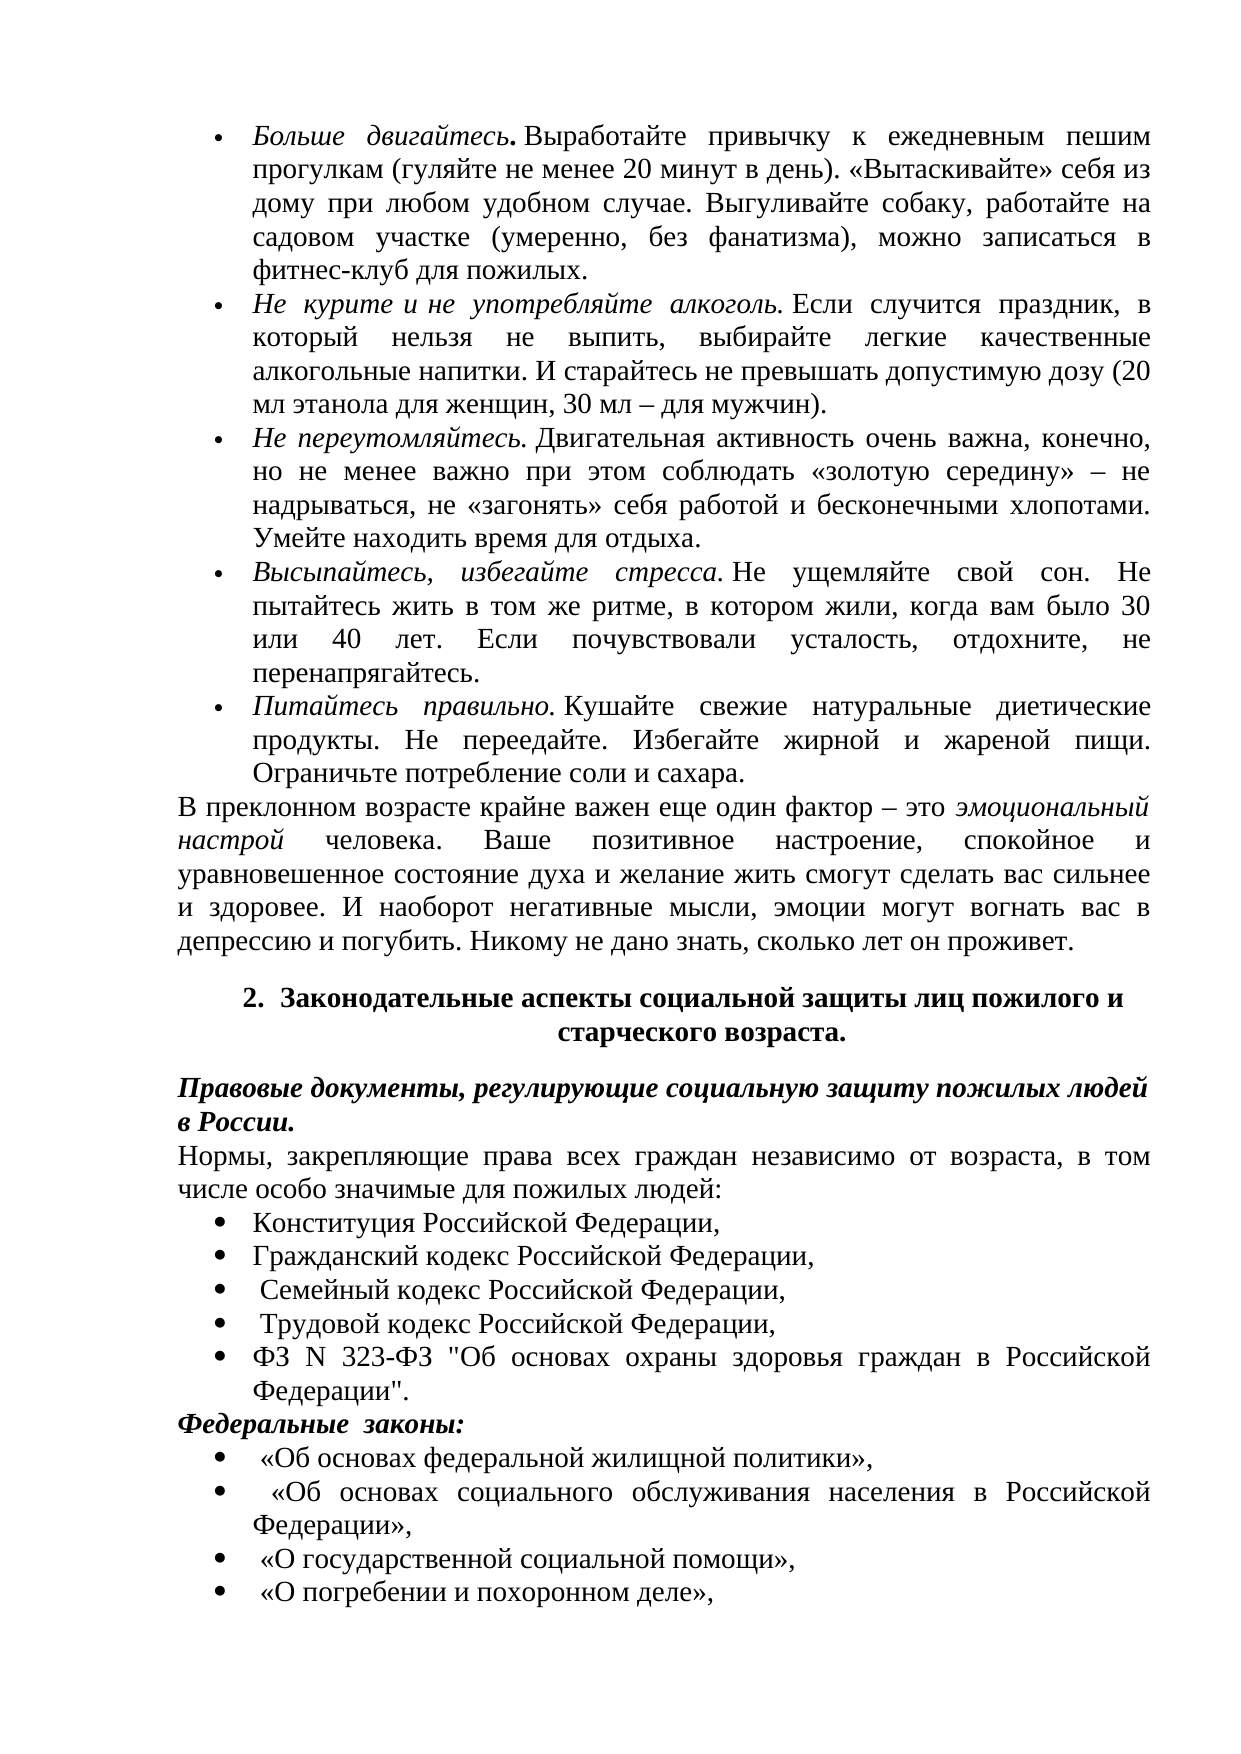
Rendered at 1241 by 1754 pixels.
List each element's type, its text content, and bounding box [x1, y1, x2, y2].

text В преклонном возрасте крайне важен еще один фактор – это эмоциональный настрой человека. Ваше позитивное настроение, спокойное и уравновешенное состояние духа и желание жить смогут сделать вас сильнее и здоровее. И наоборот негативные мысли, эмоции могут вогнать вас в депрессию и погубить. Никому не дано знать, сколько лет он проживет. [177, 789, 1152, 957]
list Высыпайтесь, избегайте стресса. Не ущемляйте свой сон. Не пытайтесь жить в том же ритме, в котором жили, когда вам было 30 или 40 лет. Если почувствовали усталость, отдохните, не перенапрягайтесь. [215, 554, 1152, 688]
list «Об основах федеральной жилищной политики», [215, 1440, 1152, 1474]
list Трудовой кодекс Российской Федерации, [215, 1306, 1152, 1339]
list «О погребении и похоронном деле», [215, 1574, 1152, 1608]
list «О государственной социальной помощи», [215, 1541, 1152, 1574]
list Больше двигайтесь. Выработайте привычку к ежедневным пешим прогулкам (гуляйте не менее 20 минут в день). «Вытаскивайте» себя из дому при любом удобном случае. Выгуливайте собаку, работайте на садовом участке (умеренно, без фанатизма), можно записаться в фитнес-клуб для пожилых. [215, 118, 1152, 286]
list Законодательные аспекты социальной защиты лиц пожилого и старческого возраста. [215, 980, 1152, 1047]
list Не переутомляйтесь. Двигательная активность очень важна, конечно, но не менее важно при этом соблюдать «золотую середину» – не надрываться, не «загонять» себя работой и бесконечными хлопотами. Умейте находить время для отдыха. [215, 420, 1152, 554]
list Конституция Российской Федерации, [215, 1205, 1152, 1238]
list Гражданский кодекс Российской Федерации, [215, 1238, 1152, 1272]
list Питайтесь правильно. Кушайте свежие натуральные диетические продукты. Не переедайте. Избегайте жирной и жареной пищи. Ограничьте потребление соли и сахара. [215, 688, 1152, 789]
list Не курите и не употребляйте алкоголь. Если случится праздник, в который нельзя не выпить, выбирайте легкие качественные алкогольные напитки. И старайтесь не превышать допустимую дозу (20 мл этанола для женщин, 30 мл – для мужчин). [215, 286, 1152, 420]
list ФЗ N 323-ФЗ "Об основах охраны здоровья граждан в Российской Федерации". [215, 1339, 1152, 1407]
list Семейный кодекс Российской Федерации, [215, 1272, 1152, 1306]
list «Об основах социального обслуживания населения в Российской Федерации», [215, 1474, 1152, 1541]
text Нормы, закрепляющие права всех граждан независимо от возраста, в том числе особо значимые для пожилых людей: [177, 1138, 1152, 1205]
text Федеральные законы: [177, 1407, 1152, 1440]
text Правовые документы, регулирующие социальную защиту пожилых людей в России. [177, 1071, 1152, 1138]
